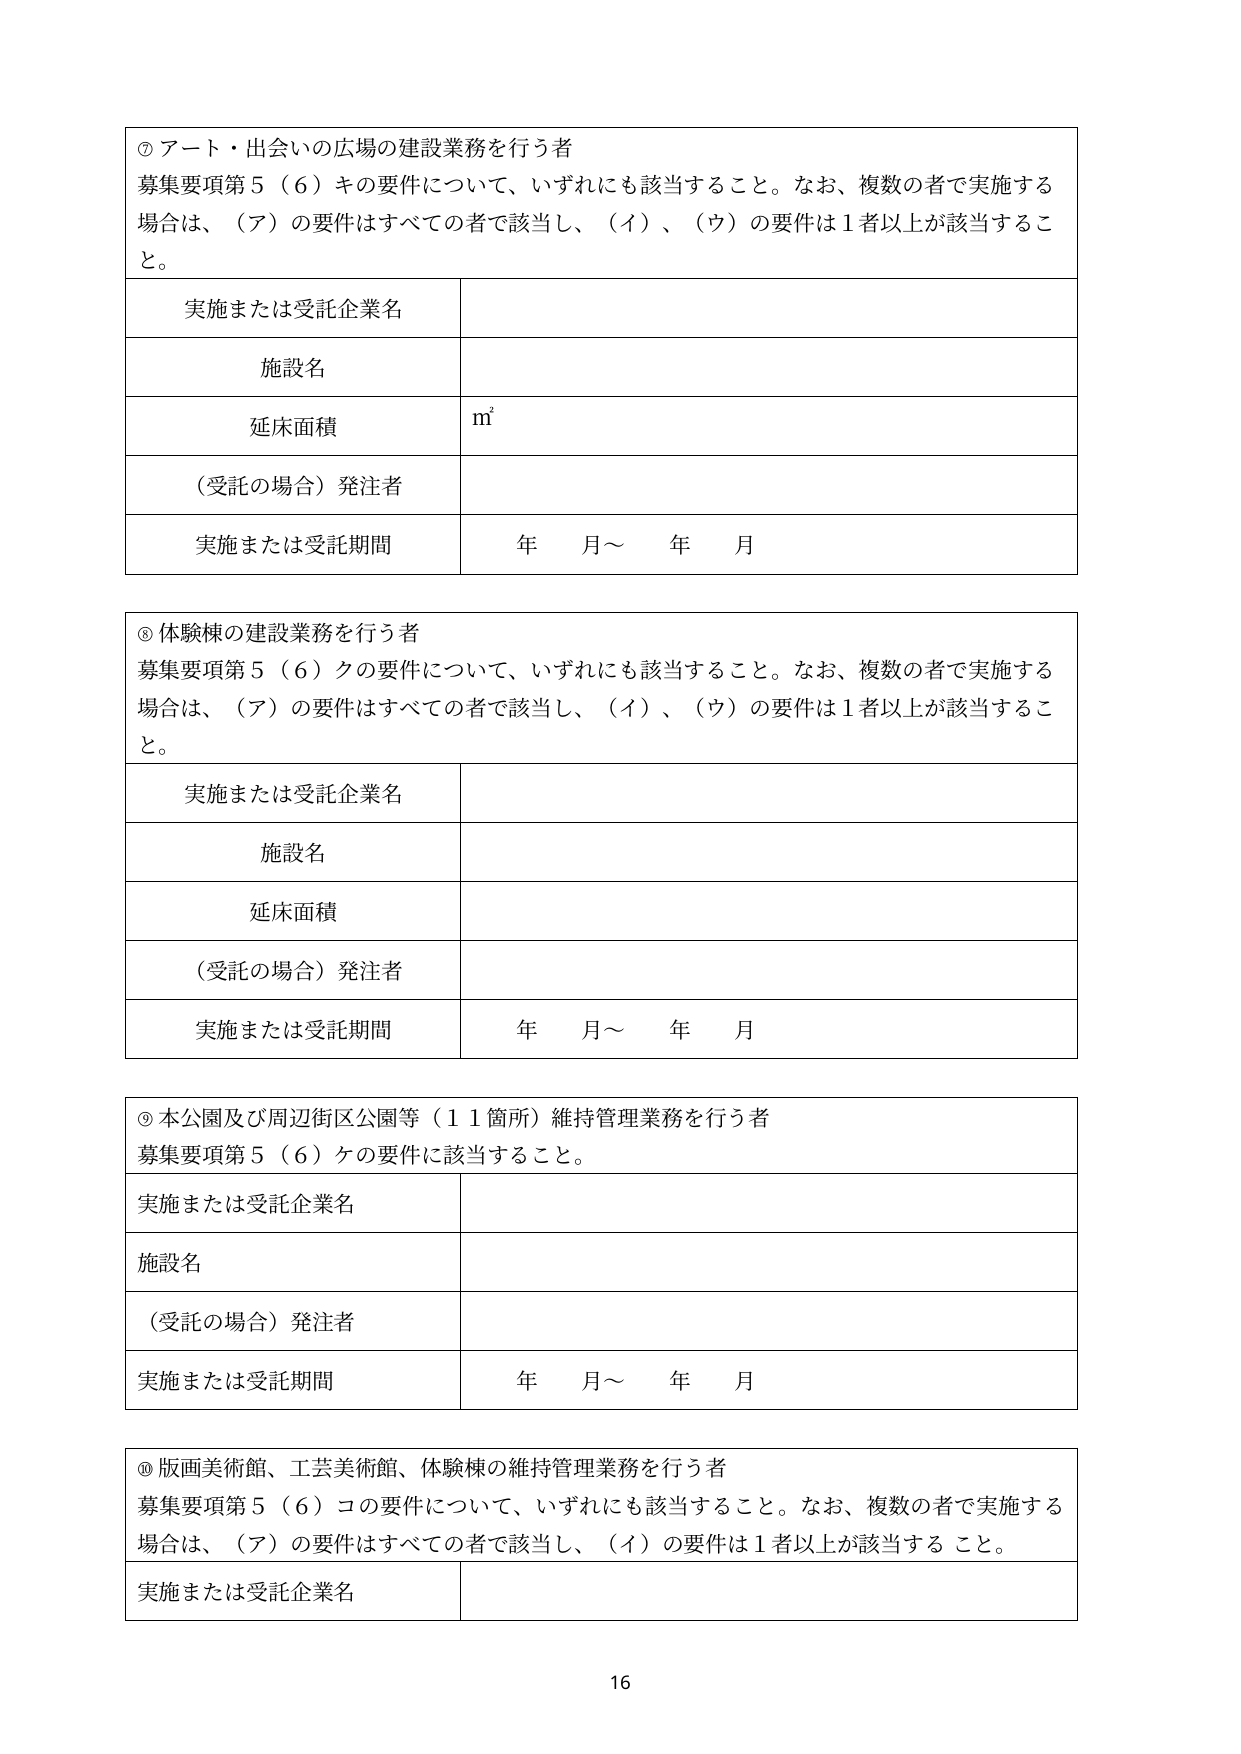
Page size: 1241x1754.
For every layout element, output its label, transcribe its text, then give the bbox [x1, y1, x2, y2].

table_cell 実施または受託企業名 [126, 764, 460, 822]
table_cell 延床面積 [126, 882, 460, 940]
table_cell [461, 882, 1077, 940]
table_cell 年 月～ 年 月 [461, 1000, 1077, 1058]
table_cell [461, 1562, 1077, 1620]
table_header ⑨本公園及び周辺街区公園等（１１箇所）維持管理業務を行う者 募集要項第５（６）ケの要件に該当すること。 [126, 1098, 1077, 1173]
table_cell 延床面積 [126, 397, 460, 455]
table_cell 施設名 [126, 1233, 460, 1291]
table_cell 施設名 [126, 823, 460, 881]
table_header ⑩版画美術館、工芸美術館、体験棟の維持管理業務を行う者 募集要項第５（６）コの要件について、いずれにも該当すること。なお、複数の者で実施する場合は、（ア）の要件はすべての者で該当し、（イ）の要件は１者以上が該当する こと。 [126, 1449, 1077, 1561]
table_header ⑧体験棟の建設業務を行う者 募集要項第５（６）クの要件について、いずれにも該当すること。なお、複数の者で実施する場合は、（ア）の要件はすべての者で該当し、（イ）、（ウ）の要件は１者以上が該当すること。 [126, 613, 1077, 763]
table_cell 実施または受託企業名 [126, 279, 460, 337]
table_cell [461, 823, 1077, 881]
table_cell 実施または受託期間 [126, 1000, 460, 1058]
table_header ⑦アート・出会いの広場の建設業務を行う者 募集要項第５（６）キの要件について、いずれにも該当すること。なお、複数の者で実施する場合は、（ア）の要件はすべての者で該当し、（イ）、（ウ）の要件は１者以上が該当すること。 [126, 128, 1077, 278]
table_cell ㎡ [461, 397, 1077, 455]
table_cell [461, 764, 1077, 822]
table_cell 施設名 [126, 338, 460, 396]
table_cell 実施または受託期間 [126, 515, 460, 573]
table_cell [461, 279, 1077, 337]
table_cell [461, 456, 1077, 514]
table_cell （受託の場合）発注者 [126, 941, 460, 999]
table_cell 実施または受託企業名 [126, 1562, 460, 1620]
table_cell [461, 941, 1077, 999]
table_cell 年 月～ 年 月 [461, 1351, 1077, 1409]
table_cell （受託の場合）発注者 [126, 456, 460, 514]
table_cell 実施または受託期間 [126, 1351, 460, 1409]
table_cell 実施または受託企業名 [126, 1174, 460, 1232]
table_cell [461, 1174, 1077, 1232]
table_cell [461, 1292, 1077, 1350]
table_cell （受託の場合）発注者 [126, 1292, 460, 1350]
table_cell [461, 338, 1077, 396]
table_cell 年 月～ 年 月 [461, 515, 1077, 573]
table_cell [461, 1233, 1077, 1291]
